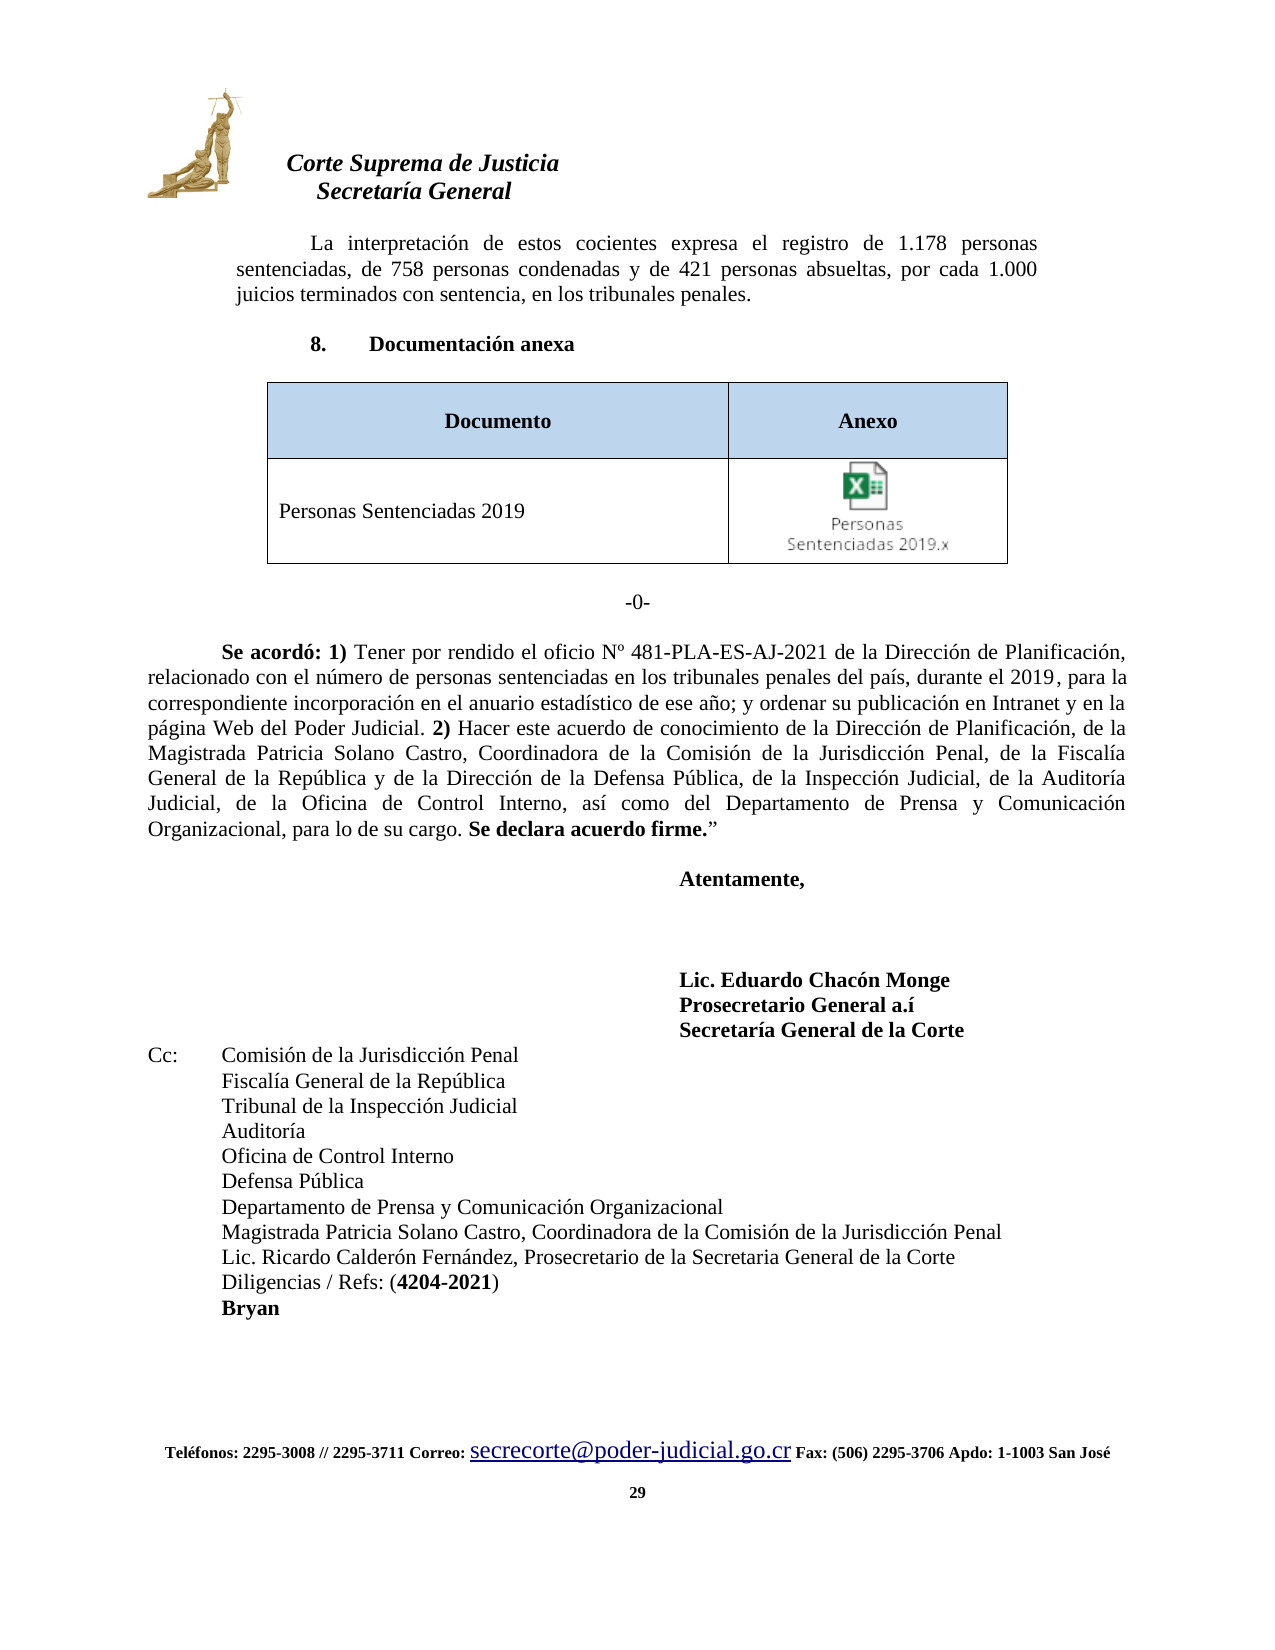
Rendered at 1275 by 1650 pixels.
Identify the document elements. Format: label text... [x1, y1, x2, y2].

text Cc: Comisión de la Jurisdicción Penal [148, 1042, 1127, 1068]
text Diligencias / Refs: (4204-2021) [148, 1269, 1127, 1294]
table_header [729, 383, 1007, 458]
text Defensa Pública [148, 1168, 1127, 1194]
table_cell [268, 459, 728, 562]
text Oficina de Control Interno [148, 1143, 1127, 1168]
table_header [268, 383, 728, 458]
text Bryan [148, 1294, 1127, 1320]
text Magistrada Patricia Solano Castro, Coordinadora de la Comisión de la Jurisdicción Penal [148, 1219, 1127, 1244]
text Tribunal de la Inspección Judicial [148, 1093, 1127, 1118]
text La interpretación de estos cocientes expresa el registro de 1.178 personas sentenciadas, de 758 personas condenadas y de 421 personas absueltas, por cada 1.000 juicios terminados con sentencia, en los tribunales penales. [236, 230, 1039, 306]
text Lic. Ricardo Calderón Fernández, Prosecretario de la Secretaria General de la Corte [148, 1244, 1127, 1269]
text Se acordó: 1) Tener por rendido el oficio Nº 481-PLA-ES-AJ-2021 de la Dirección de Planificación, relacionado con el número de personas sentenciadas en los tribunales penales del país, durante el 2019, para la correspondiente incorporación en el anuario estadístico de ese año; y ordenar su publicación en Intranet y en la página Web del Poder Judicial. 2) Hacer este acuerdo de conocimiento de la Dirección de Planificación, de la Magistrada Patricia Solano Castro, Coordinadora de la Comisión de la Jurisdicción Penal, de la Fiscalía General de la República y de la Dirección de la Defensa Pública, de la Inspección Judicial, de la Auditoría Judicial, de la Oficina de Control Interno, así como del Departamento de Prensa y Comunicación Organizacional, para lo de su cargo. Se declara acuerdo firme.” [148, 639, 1127, 841]
text Auditoría [148, 1118, 1127, 1143]
text Departamento de Prensa y Comunicación Organizacional [148, 1194, 1127, 1219]
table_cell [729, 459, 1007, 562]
list Documentación anexa [236, 331, 1039, 356]
picture [147, 88, 246, 198]
text Atentamente, [679, 866, 1127, 891]
text Lic. Eduardo Chacón Monge [679, 967, 1127, 992]
text Fiscalía General de la República [148, 1068, 1127, 1093]
text Prosecretario General a.í [679, 992, 1127, 1017]
text -0- [148, 589, 1127, 614]
text Secretaría General de la Corte [679, 1017, 1127, 1042]
